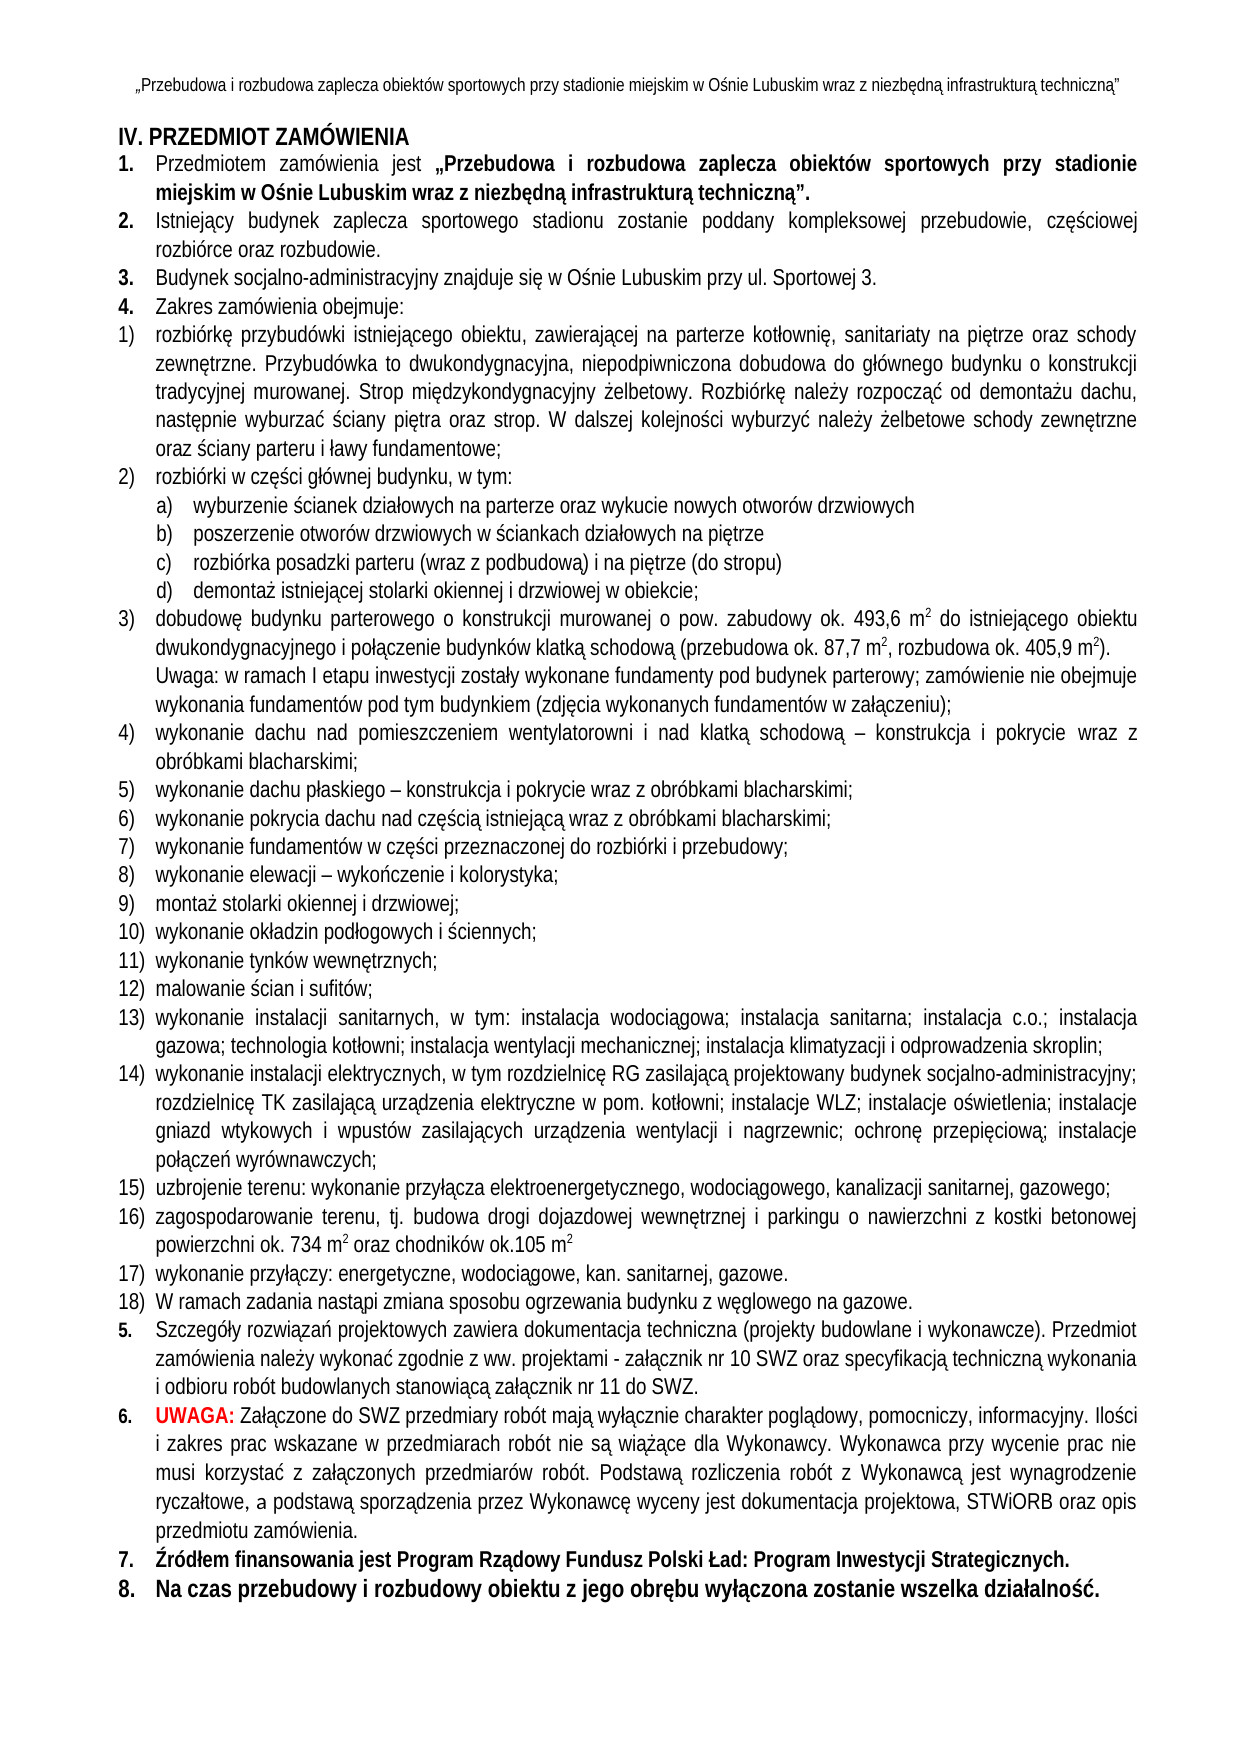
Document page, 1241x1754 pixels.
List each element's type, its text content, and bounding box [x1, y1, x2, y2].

list dobudowę budynku parterowego o konstrukcji murowanej o pow. zabudowy ok. 493,6 m2 do istniejącego obiektu dwukondygnacyjnego i połączenie budynków klatką schodową (przebudowa ok. 87,7 m2, rozbudowa ok. 405,9 m2). [118, 605, 1137, 660]
list Przedmiotem zamówienia jest „Przebudowa i rozbudowa zaplecza obiektów sportowych przy stadionie miejskim w Ośnie Lubuskim wraz z niezbędną infrastrukturą techniczną”. [118, 150, 1137, 205]
list wykonanie instalacji sanitarnych, w tym: instalacja wodociągowa; instalacja sanitarna; instalacja c.o.; instalacja gazowa; technologia kotłowni; instalacja wentylacji mechanicznej; instalacja klimatyzacji i odprowadzenia skroplin; [118, 1003, 1137, 1058]
list wykonanie przyłączy: energetyczne, wodociągowe, kan. sanitarnej, gazowe. [118, 1259, 1137, 1286]
list zagospodarowanie terenu, tj. budowa drogi dojazdowej wewnętrznej i parkingu o nawierzchni z kostki betonowej powierzchni ok. 734 m2 oraz chodników ok.105 m2 [118, 1203, 1137, 1257]
list rozbiórka posadzki parteru (wraz z podbudową) i na piętrze (do stropu) [156, 548, 1137, 575]
list rozbiórki w części głównej budynku, w tym: [118, 463, 1137, 489]
list Uwaga: w ramach I etapu inwestycji zostały wykonane fundamenty pod budynek parterowy; zamówienie nie obejmuje wykonania fundamentów pod tym budynkiem (zdjęcia wykonanych fundamentów w załączeniu); [155, 662, 1137, 717]
list wykonanie elewacji – wykończenie i kolorystyka; [118, 861, 1137, 888]
list wykonanie fundamentów w części przeznaczonej do rozbiórki i przebudowy; [118, 833, 1137, 859]
list rozbiórkę przybudówki istniejącego obiektu, zawierającej na parterze kotłownię, sanitariaty na piętrze oraz schody zewnętrzne. Przybudówka to dwukondygnacyjna, niepodpiwniczona dobudowa do głównego budynku o konstrukcji tradycyjnej murowanej. Strop międzykondygnacyjny żelbetowy. Rozbiórkę należy rozpocząć od demontażu dachu, następnie wyburzać ściany piętra oraz strop. W dalszej kolejności wyburzyć należy żelbetowe schody zewnętrzne oraz ściany parteru i ławy fundamentowe; [118, 321, 1137, 461]
list Na czas przebudowy i rozbudowy obiektu z jego obrębu wyłączona zostanie wszelka działalność. [118, 1574, 1137, 1603]
list UWAGA: Załączone do SWZ przedmiary robót mają wyłącznie charakter poglądowy, pomocniczy, informacyjny. Ilości i zakres prac wskazane w przedmiarach robót nie są wiążące dla Wykonawcy. Wykonawca przy wycenie prac nie musi korzystać z załączonych przedmiarów robót. Podstawą rozliczenia robót z Wykonawcą jest wynagrodzenie ryczałtowe, a podstawą sporządzenia przez Wykonawcę wyceny jest dokumentacja projektowa, STWiORB oraz opis przedmiotu zamówienia. [118, 1402, 1137, 1543]
list Źródłem finansowania jest Program Rządowy Fundusz Polski Ład: Program Inwestycji Strategicznych. [118, 1546, 1137, 1572]
list poszerzenie otworów drzwiowych w ściankach działowych na piętrze [156, 520, 1137, 546]
list Istniejący budynek zaplecza sportowego stadionu zostanie poddany kompleksowej przebudowie, częściowej rozbiórce oraz rozbudowie. [118, 207, 1137, 262]
list Zakres zamówienia obejmuje: [118, 293, 1137, 319]
list wykonanie okładzin podłogowych i ściennych; [118, 918, 1137, 944]
list W ramach zadania nastąpi zmiana sposobu ogrzewania budynku z węglowego na gazowe. [118, 1288, 1137, 1314]
list wykonanie pokrycia dachu nad częścią istniejącą wraz z obróbkami blacharskimi; [118, 804, 1137, 831]
list malowanie ścian i sufitów; [118, 975, 1137, 1001]
list Budynek socjalno-administracyjny znajduje się w Ośnie Lubuskim przy ul. Sportowej 3. [118, 264, 1137, 291]
list Szczegóły rozwiązań projektowych zawiera dokumentacja techniczna (projekty budowlane i wykonawcze). Przedmiot zamówienia należy wykonać zgodnie z ww. projektami - załącznik nr 10 SWZ oraz specyfikacją techniczną wykonania i odbioru robót budowlanych stanowiącą załącznik nr 11 do SWZ. [118, 1316, 1137, 1399]
list uzbrojenie terenu: wykonanie przyłącza elektroenergetycznego, wodociągowego, kanalizacji sanitarnej, gazowego; [118, 1174, 1137, 1201]
list wykonanie dachu płaskiego – konstrukcja i pokrycie wraz z obróbkami blacharskimi; [118, 776, 1137, 802]
list demontaż istniejącej stolarki okiennej i drzwiowej w obiekcie; [156, 577, 1137, 603]
list wyburzenie ścianek działowych na parterze oraz wykucie nowych otworów drzwiowych [156, 492, 1137, 518]
text IV. PRZEDMIOT ZAMÓWIENIA [118, 122, 1137, 150]
list montaż stolarki okiennej i drzwiowej; [118, 890, 1137, 916]
list wykonanie instalacji elektrycznych, w tym rozdzielnicę RG zasilającą projektowany budynek socjalno-administracyjny; rozdzielnicę TK zasilającą urządzenia elektryczne w pom. kotłowni; instalacje WLZ; instalacje oświetlenia; instalacje gniazd wtykowych i wpustów zasilających urządzenia wentylacji i nagrzewnic; ochronę przepięciową; instalacje połączeń wyrównawczych; [118, 1060, 1137, 1172]
list wykonanie dachu nad pomieszczeniem wentylatorowni i nad klatką schodową – konstrukcja i pokrycie wraz z obróbkami blacharskimi; [118, 719, 1137, 774]
list wykonanie tynków wewnętrznych; [118, 947, 1137, 973]
